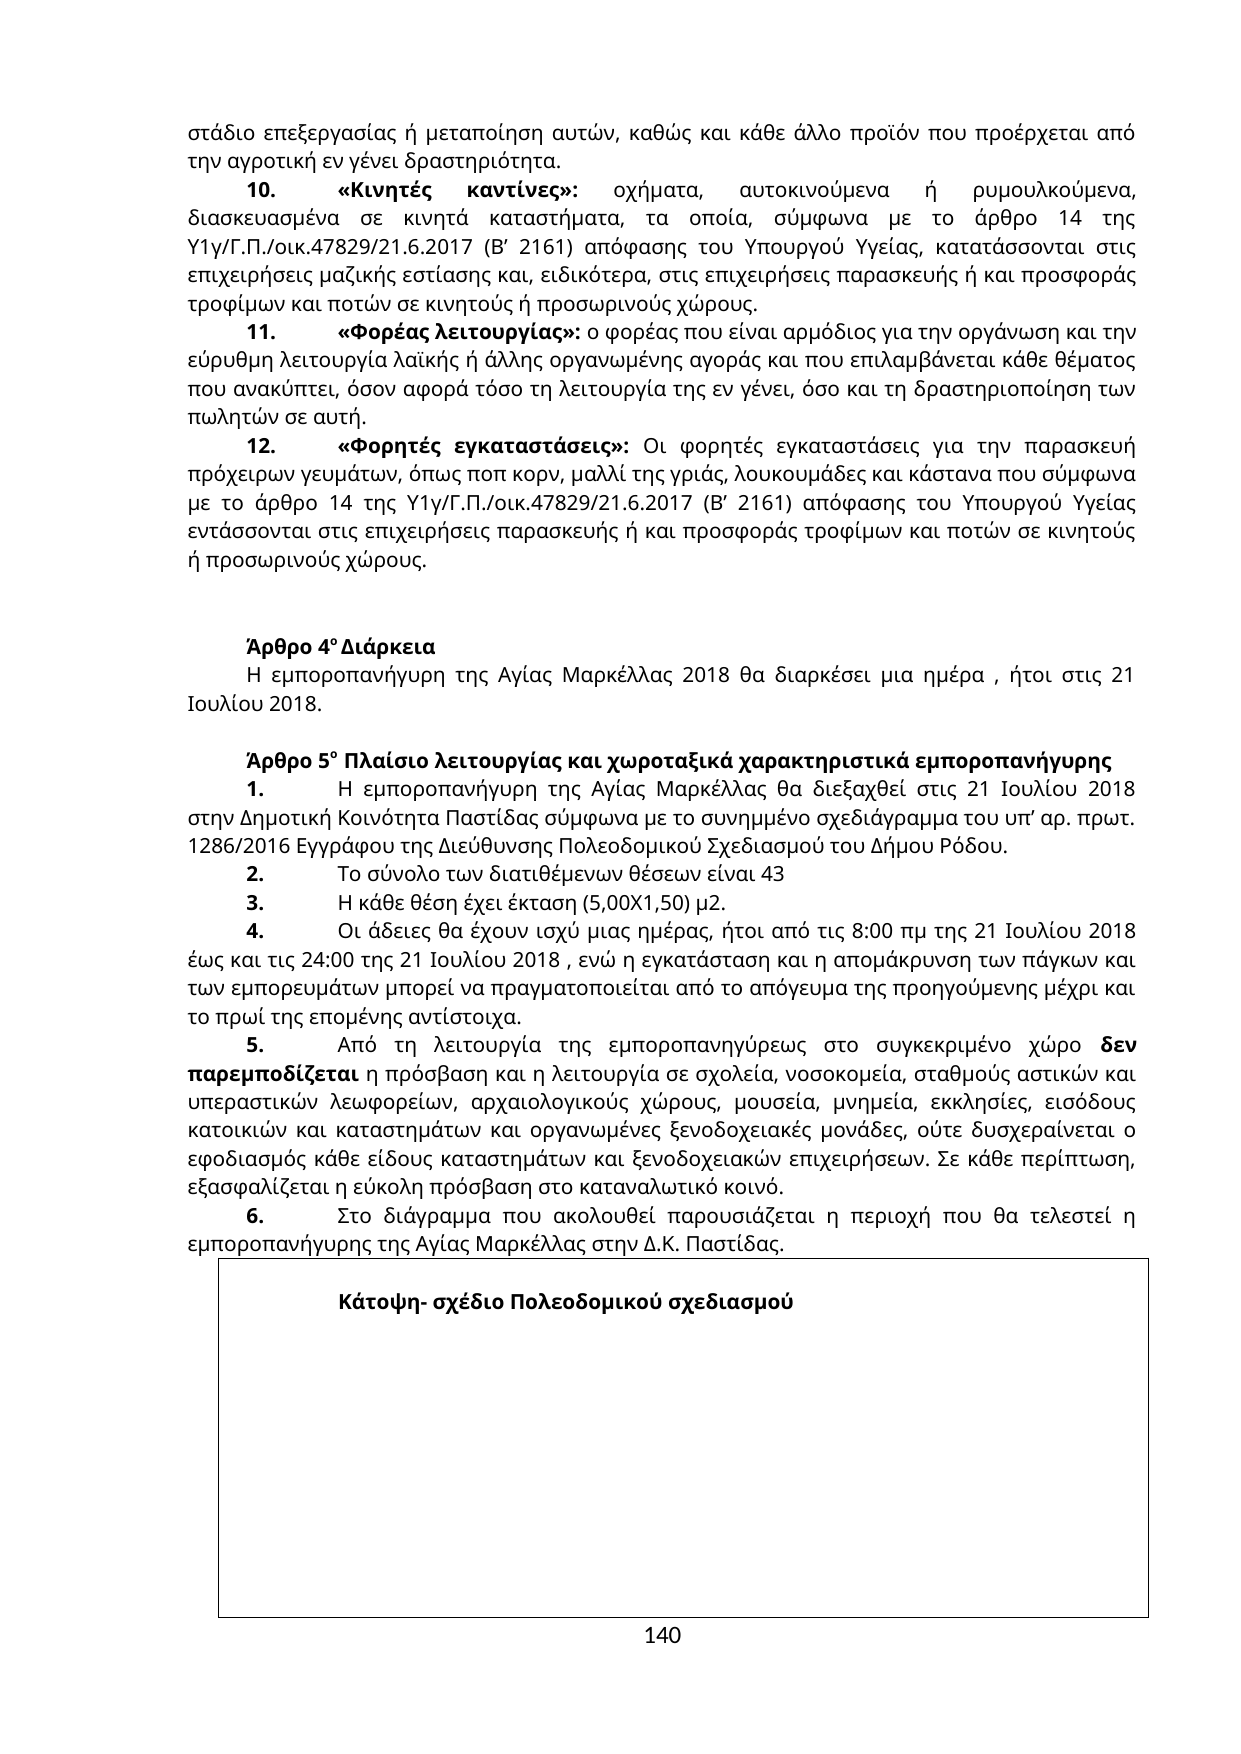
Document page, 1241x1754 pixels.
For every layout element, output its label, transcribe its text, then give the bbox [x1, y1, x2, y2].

list Το σύνολο των διατιθέμενων θέσεων είναι 43 [187, 859, 1137, 888]
list Η εμποροπανήγυρη της Αγίας Μαρκέλλας θα διεξαχθεί στις 21 Ιουλίου 2018 στην Δημοτική Κοινότητα Παστίδας σύμφωνα με το συνημμένο σχεδιάγραμμα του υπ’ αρ. πρωτ. 1286/2016 Εγγράφου της Διεύθυνσης Πολεοδομικού Σχεδιασμού του Δήμου Ρόδου. [187, 774, 1137, 859]
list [187, 118, 1137, 175]
text Άρθρο 4ο Διάρκεια [187, 632, 1137, 661]
text Άρθρο 5ο Πλαίσιο λειτουργίας και χωροταξικά χαρακτηριστικά εμποροπανήγυρης [187, 746, 1137, 774]
list Οι άδειες θα έχουν ισχύ μιας ημέρας, ήτοι από τις 8:00 πμ της 21 Ιουλίου 2018 έως και τις 24:00 της 21 Ιουλίου 2018 , ενώ η εγκατάσταση και η απομάκρυνση των πάγκων και των εμπορευμάτων μπορεί να πραγματοποιείται από το απόγευμα της προηγούμενης μέχρι και το πρωί της επομένης αντίστοιχα. [187, 916, 1137, 1030]
list «Φορέας λειτουργίας»: ο φορέας που είναι αρμόδιος για την οργάνωση και την εύρυθμη λειτουργία λαϊκής ή άλλης οργανωμένης αγοράς και που επιλαμβάνεται κάθε θέματος που ανακύπτει, όσον αφορά τόσο τη λειτουργία της εν γένει, όσο και τη δραστηριοποίηση των πωλητών σε αυτή. [187, 317, 1137, 431]
list «Κινητές καντίνες»: οχήματα, αυτοκινούμενα ή ρυμουλκούμενα, διασκευασμένα σε κινητά καταστήματα, τα οποία, σύμφωνα με το άρθρο 14 της Υ1γ/Γ.Π./οικ.47829/21.6.2017 (Β’ 2161) απόφασης του Υπουργού Υγείας, κατατάσσονται στις επιχειρήσεις μαζικής εστίασης και, ειδικότερα, στις επιχειρήσεις παρασκευής ή και προσφοράς τροφίμων και ποτών σε κινητούς ή προσωρινούς χώρους. [187, 175, 1137, 317]
list «Φορητές εγκαταστάσεις»: Οι φορητές εγκαταστάσεις για την παρασκευή πρόχειρων γευμάτων, όπως ποπ κορν, μαλλί της γριάς, λουκουμάδες και κάστανα που σύμφωνα με το άρθρο 14 της Υ1γ/Γ.Π./οικ.47829/21.6.2017 (Β’ 2161) απόφασης του Υπουργού Υγείας εντάσσονται στις επιχειρήσεις παρασκευής ή και προσφοράς τροφίμων και ποτών σε κινητούς ή προσωρινούς χώρους. [187, 431, 1137, 573]
list Η κάθε θέση έχει έκταση (5,00Χ1,50) μ2. [187, 888, 1137, 916]
list Στο διάγραμμα που ακολουθεί παρουσιάζεται η περιοχή που θα τελεστεί η εμποροπανήγυρης της Αγίας Μαρκέλλας στην Δ.Κ. Παστίδας. [187, 1201, 1137, 1258]
list Από τη λειτουργία της εμποροπανηγύρεως στο συγκεκριμένο χώρο δεν παρεμποδίζεται η πρόσβαση και η λειτουργία σε σχολεία, νοσοκομεία, σταθμούς αστικών και υπεραστικών λεωφορείων, αρχαιολογικούς χώρους, μουσεία, μνημεία, εκκλησίες, εισόδους κατοικιών και καταστημάτων και οργανωμένες ξενοδοχειακές μονάδες, ούτε δυσχεραίνεται ο εφοδιασμός κάθε είδους καταστημάτων και ξενοδοχειακών επιχειρήσεων. Σε κάθε περίπτωση, εξασφαλίζεται η εύκολη πρόσβαση στο καταναλωτικό κοινό. [187, 1030, 1137, 1201]
table_header Κάτοψη- σχέδιο Πολεοδομικού σχεδιασμού [219, 1259, 1148, 1617]
text Η εμποροπανήγυρη της Αγίας Μαρκέλλας 2018 θα διαρκέσει μια ημέρα , ήτοι στις 21 Ιουλίου 2018. [187, 661, 1137, 717]
